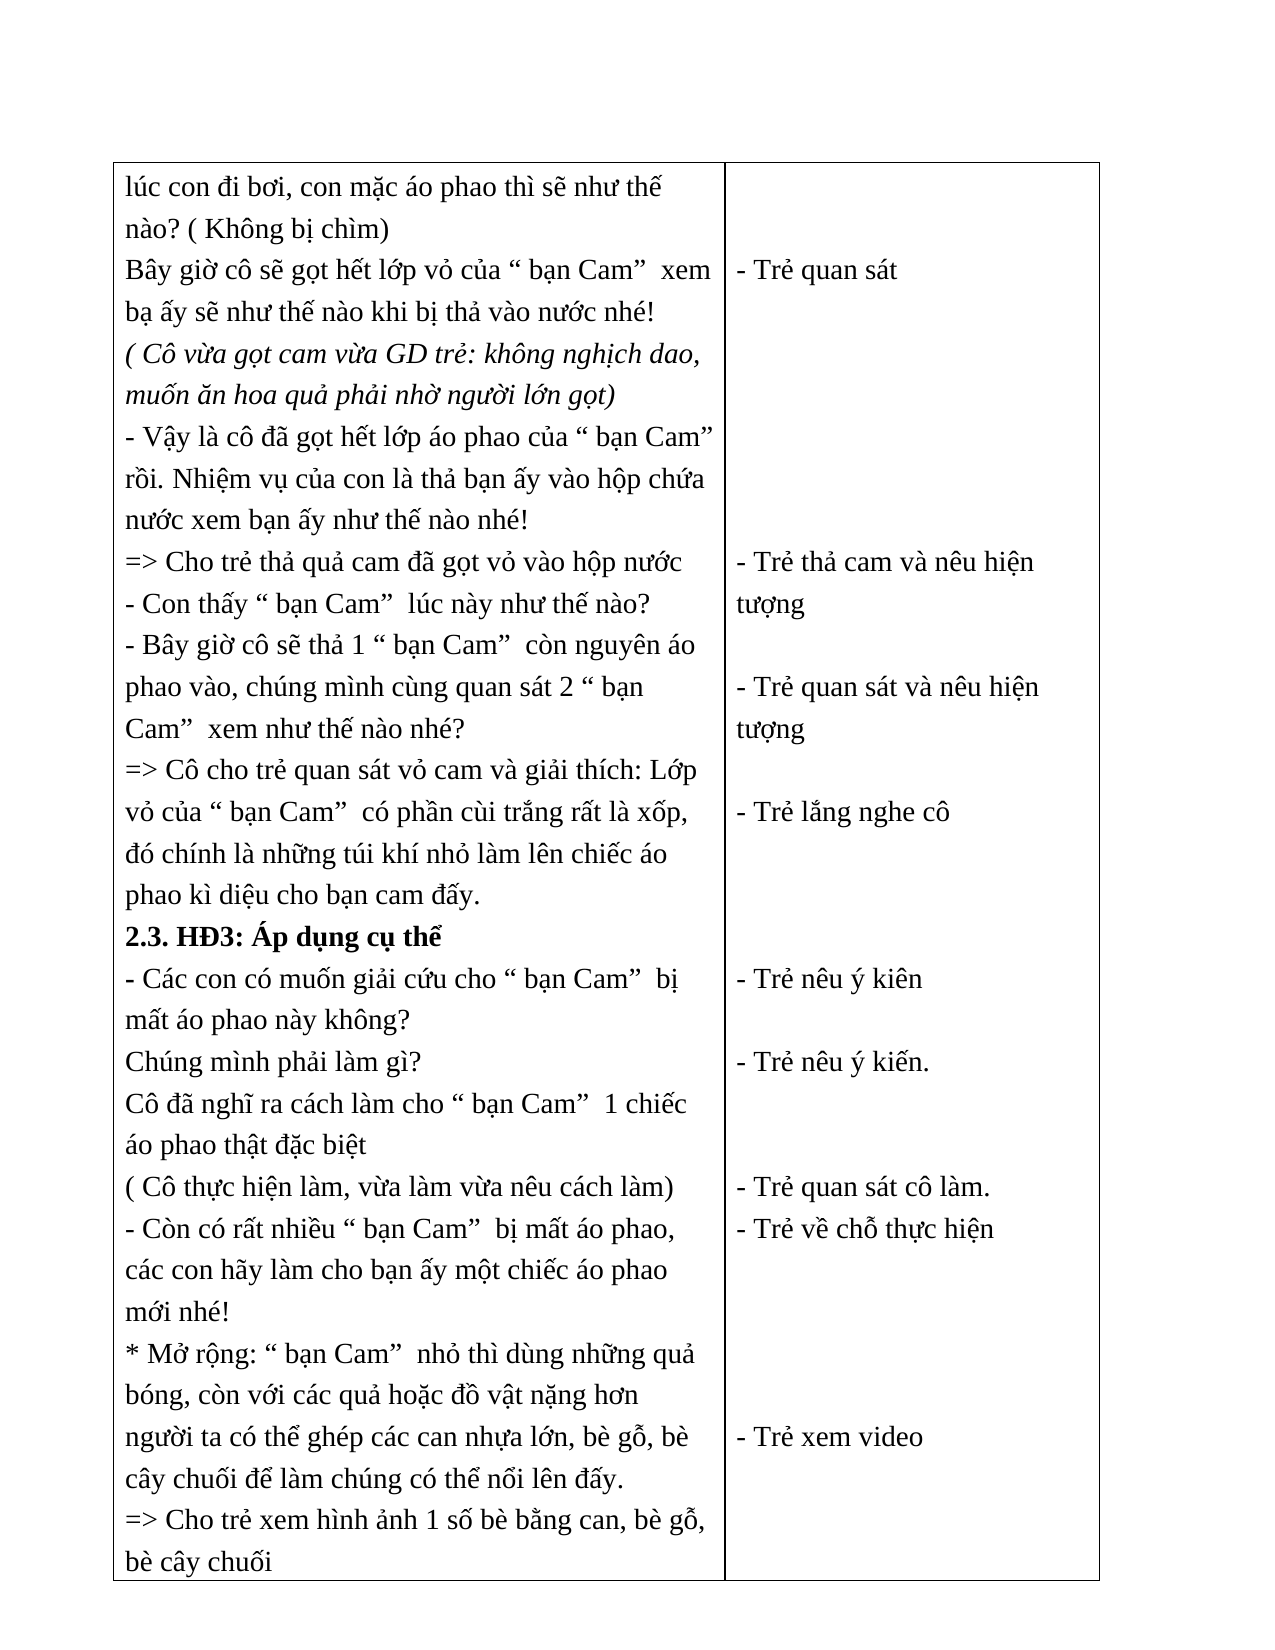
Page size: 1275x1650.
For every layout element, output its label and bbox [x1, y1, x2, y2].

table_cell [114, 163, 724, 1580]
table_cell [726, 163, 1099, 1580]
